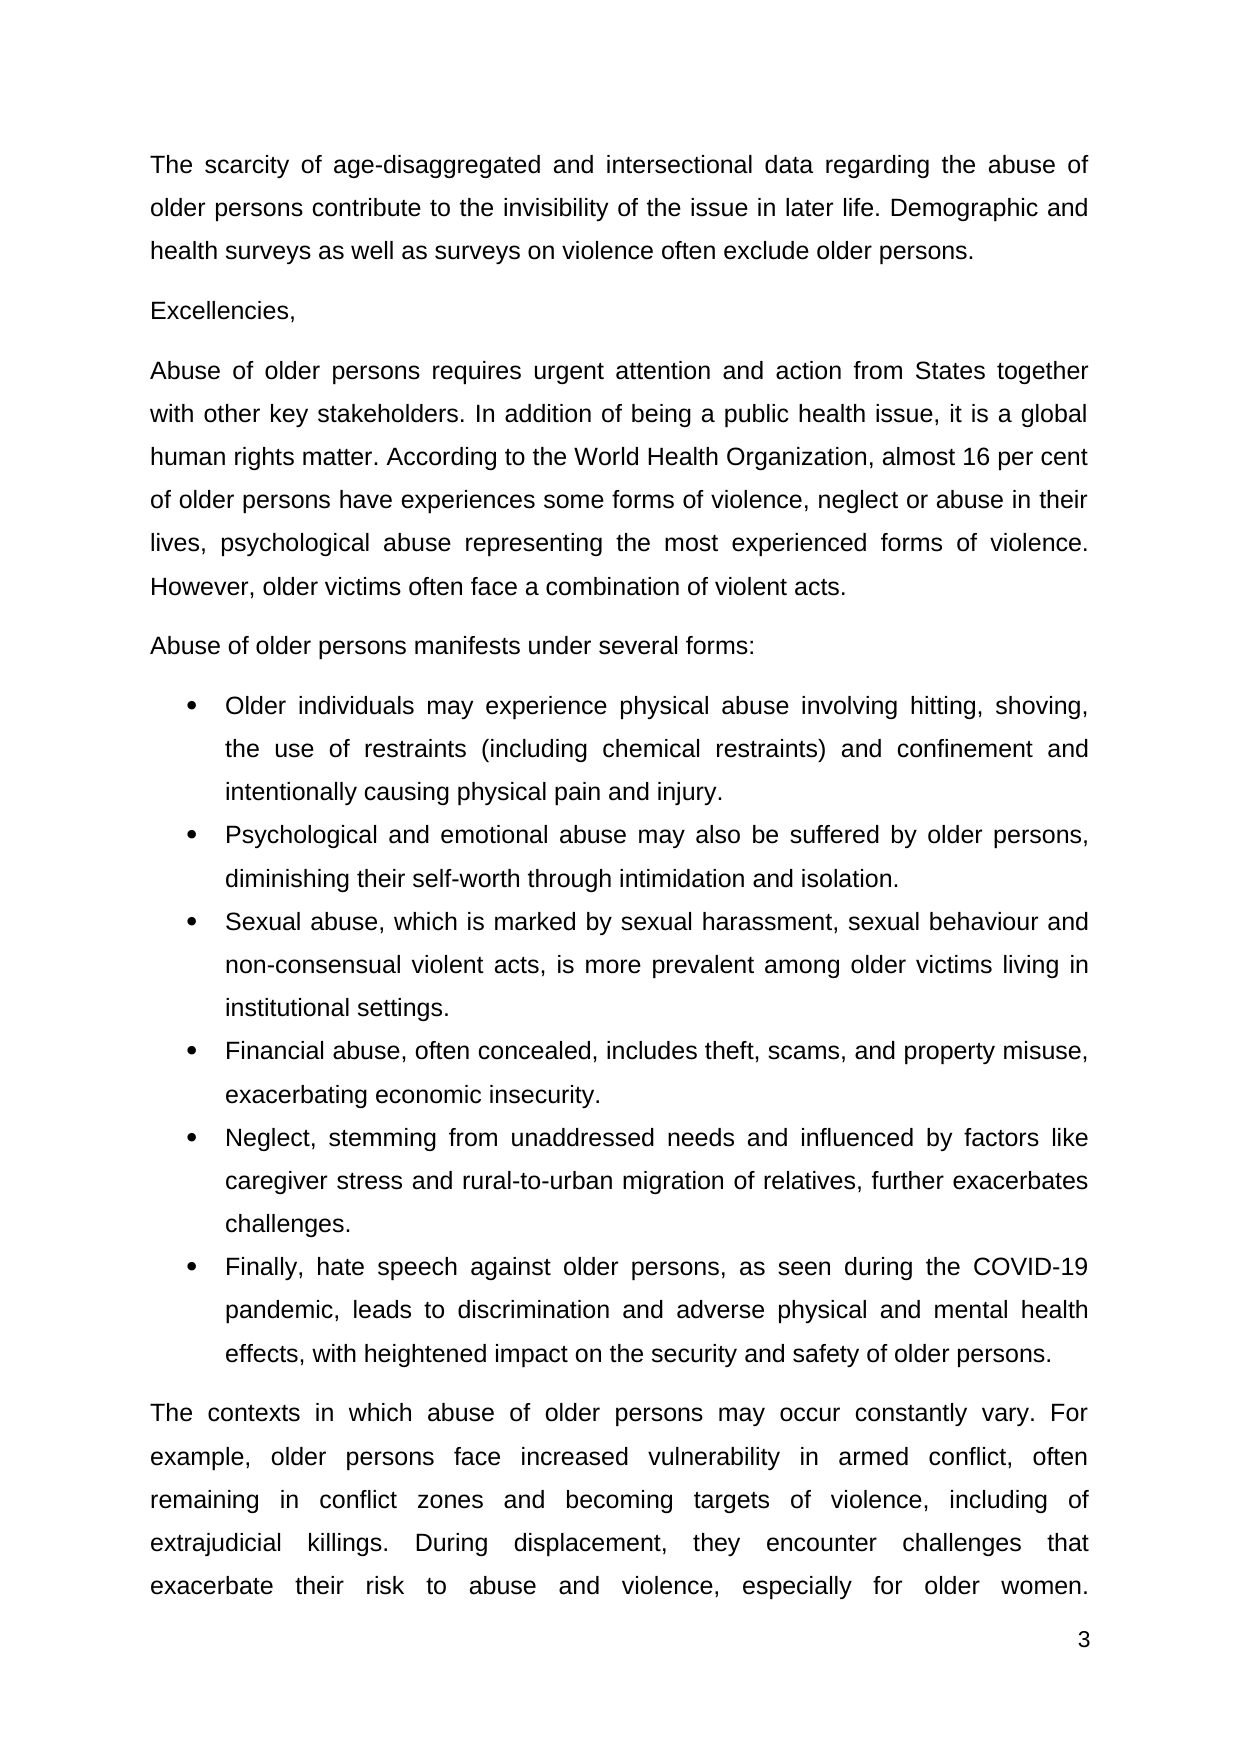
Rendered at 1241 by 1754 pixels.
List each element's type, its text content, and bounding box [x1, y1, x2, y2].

list Older individuals may experience physical abuse involving hitting, shoving, the use of restraints (including chemical restraints) and confinement and intentionally causing physical pain and injury. [187, 691, 1090, 806]
list Financial abuse, often concealed, includes theft, scams, and property misuse, exacerbating economic insecurity. [187, 1036, 1090, 1108]
text Abuse of older persons manifests under several forms: [150, 631, 1090, 660]
list Finally, hate speech against older persons, as seen during the COVID-19 pandemic, leads to discrimination and adverse physical and mental health effects, with heightened impact on the security and safety of older persons. [187, 1252, 1090, 1367]
text Abuse of older persons requires urgent attention and action from States together with other key stakeholders. In addition of being a public health issue, it is a global human rights matter. According to the World Health Organization, almost 16 per cent of older persons have experiences some forms of violence, neglect or abuse in their lives, psychological abuse representing the most experienced forms of violence. However, older victims often face a combination of violent acts. [150, 356, 1090, 600]
list Psychological and emotional abuse may also be suffered by older persons, diminishing their self-worth through intimidation and isolation. [187, 821, 1090, 892]
text Excellencies, [150, 296, 1090, 325]
text The scarcity of age-disaggregated and intersectional data regarding the abuse of older persons contribute to the invisibility of the issue in later life. Demographic and health surveys as well as surveys on violence often exclude older persons. [150, 150, 1090, 265]
list Neglect, stemming from unaddressed needs and influenced by factors like caregiver stress and rural-to-urban migration of relatives, further exacerbates challenges. [187, 1123, 1090, 1238]
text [150, 1398, 1090, 1599]
list Sexual abuse, which is marked by sexual harassment, sexual behaviour and non-consensual violent acts, is more prevalent among older victims living in institutional settings. [187, 907, 1090, 1022]
